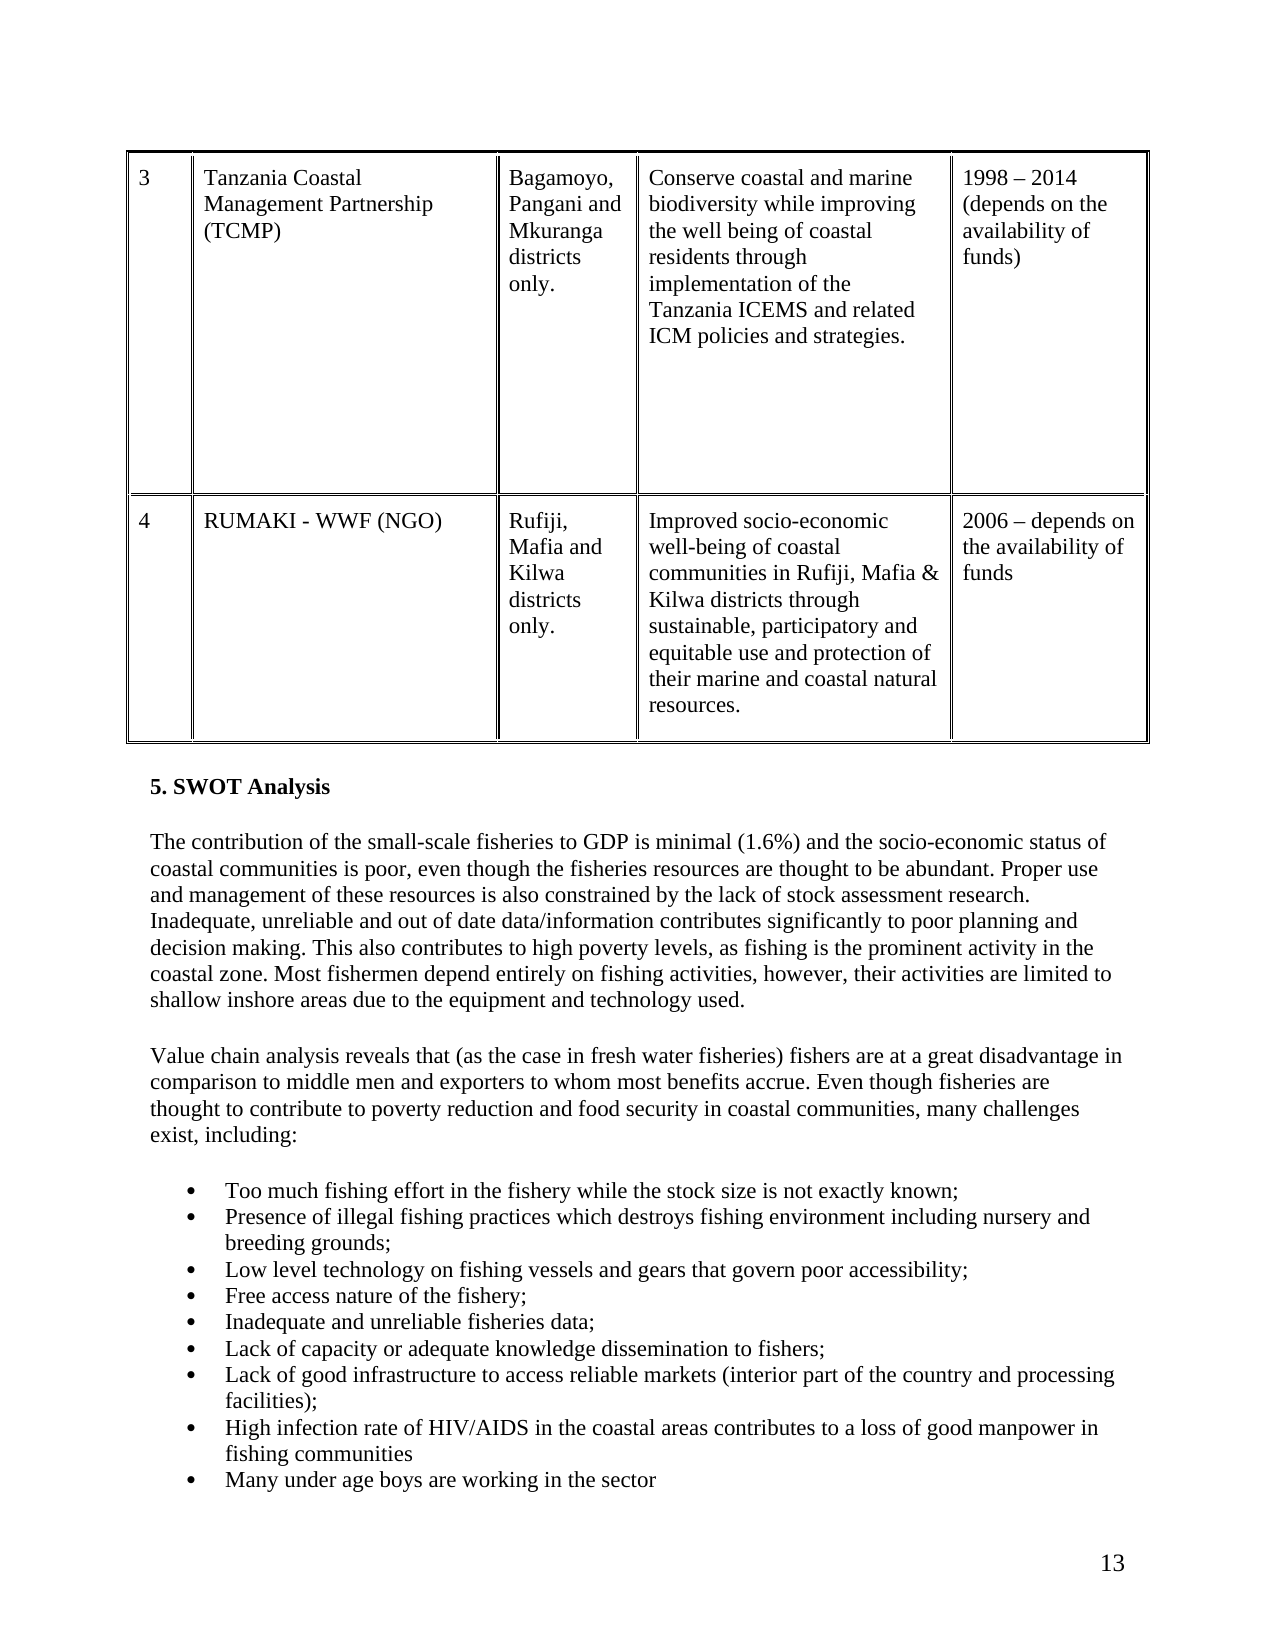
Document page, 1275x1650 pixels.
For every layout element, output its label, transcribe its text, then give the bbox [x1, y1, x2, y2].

table_cell RUMAKI - WWF (NGO) [193, 493, 498, 741]
text Value chain analysis reveals that (as the case in fresh water fisheries) fishers are at a great disadvantage in comparison to middle men and exporters to whom most benefits accrue. Even though fisheries are thought to contribute to poverty reduction and food security in coastal communities, many challenges exist, including: [150, 1042, 1125, 1147]
table_cell Conserve coastal and marine biodiversity while improving the well being of coastal residents through implementation of the Tanzania ICEMS and related ICM policies and strategies. [638, 153, 951, 493]
list Too much fishing effort in the fishery while the stock size is not exactly known; [187, 1177, 1125, 1203]
text 5. SWOT Analysis [150, 773, 1125, 799]
table_cell Rufiji, Mafia and Kilwa districts only. [498, 496, 638, 741]
table_cell Tanzania Coastal Management Partnership (TCMP) [193, 152, 498, 493]
table_cell 4 [128, 493, 192, 741]
table_cell 2006 – depends on the availability of funds [951, 493, 1148, 741]
table_cell Bagamoyo, Pangani and Mkuranga districts only. [498, 153, 638, 493]
table_cell Improved socio-economic well-being of coastal communities in Rufiji, Mafia & Kilwa districts through sustainable, participatory and equitable use and protection of their marine and coastal natural resources. [638, 496, 951, 741]
table_cell 3 [129, 153, 192, 493]
text The contribution of the small-scale fisheries to GDP is minimal (1.6%) and the socio-economic status of coastal communities is poor, even though the fisheries resources are thought to be abundant. Proper use and management of these resources is also constrained by the lack of stock assessment research. Inadequate, unreliable and out of date data/information contributes significantly to poor planning and decision making. This also contributes to high poverty levels, as fishing is the prominent activity in the coastal zone. Most fishermen depend entirely on fishing activities, however, their activities are limited to shallow inshore areas due to the equipment and technology used. [150, 828, 1125, 1013]
list Low level technology on fishing vessels and gears that govern poor accessibility; [187, 1314, 1125, 1340]
list Presence of illegal fishing practices which destroys fishing environment including nursery and breeding grounds; [187, 1232, 1125, 1285]
list Free access nature of the fishery; [187, 1369, 1125, 1396]
list Inadequate and unreliable fisheries data; [187, 1425, 1125, 1451]
table_cell 1998 – 2014 (depends on the availability of funds) [951, 153, 1146, 493]
